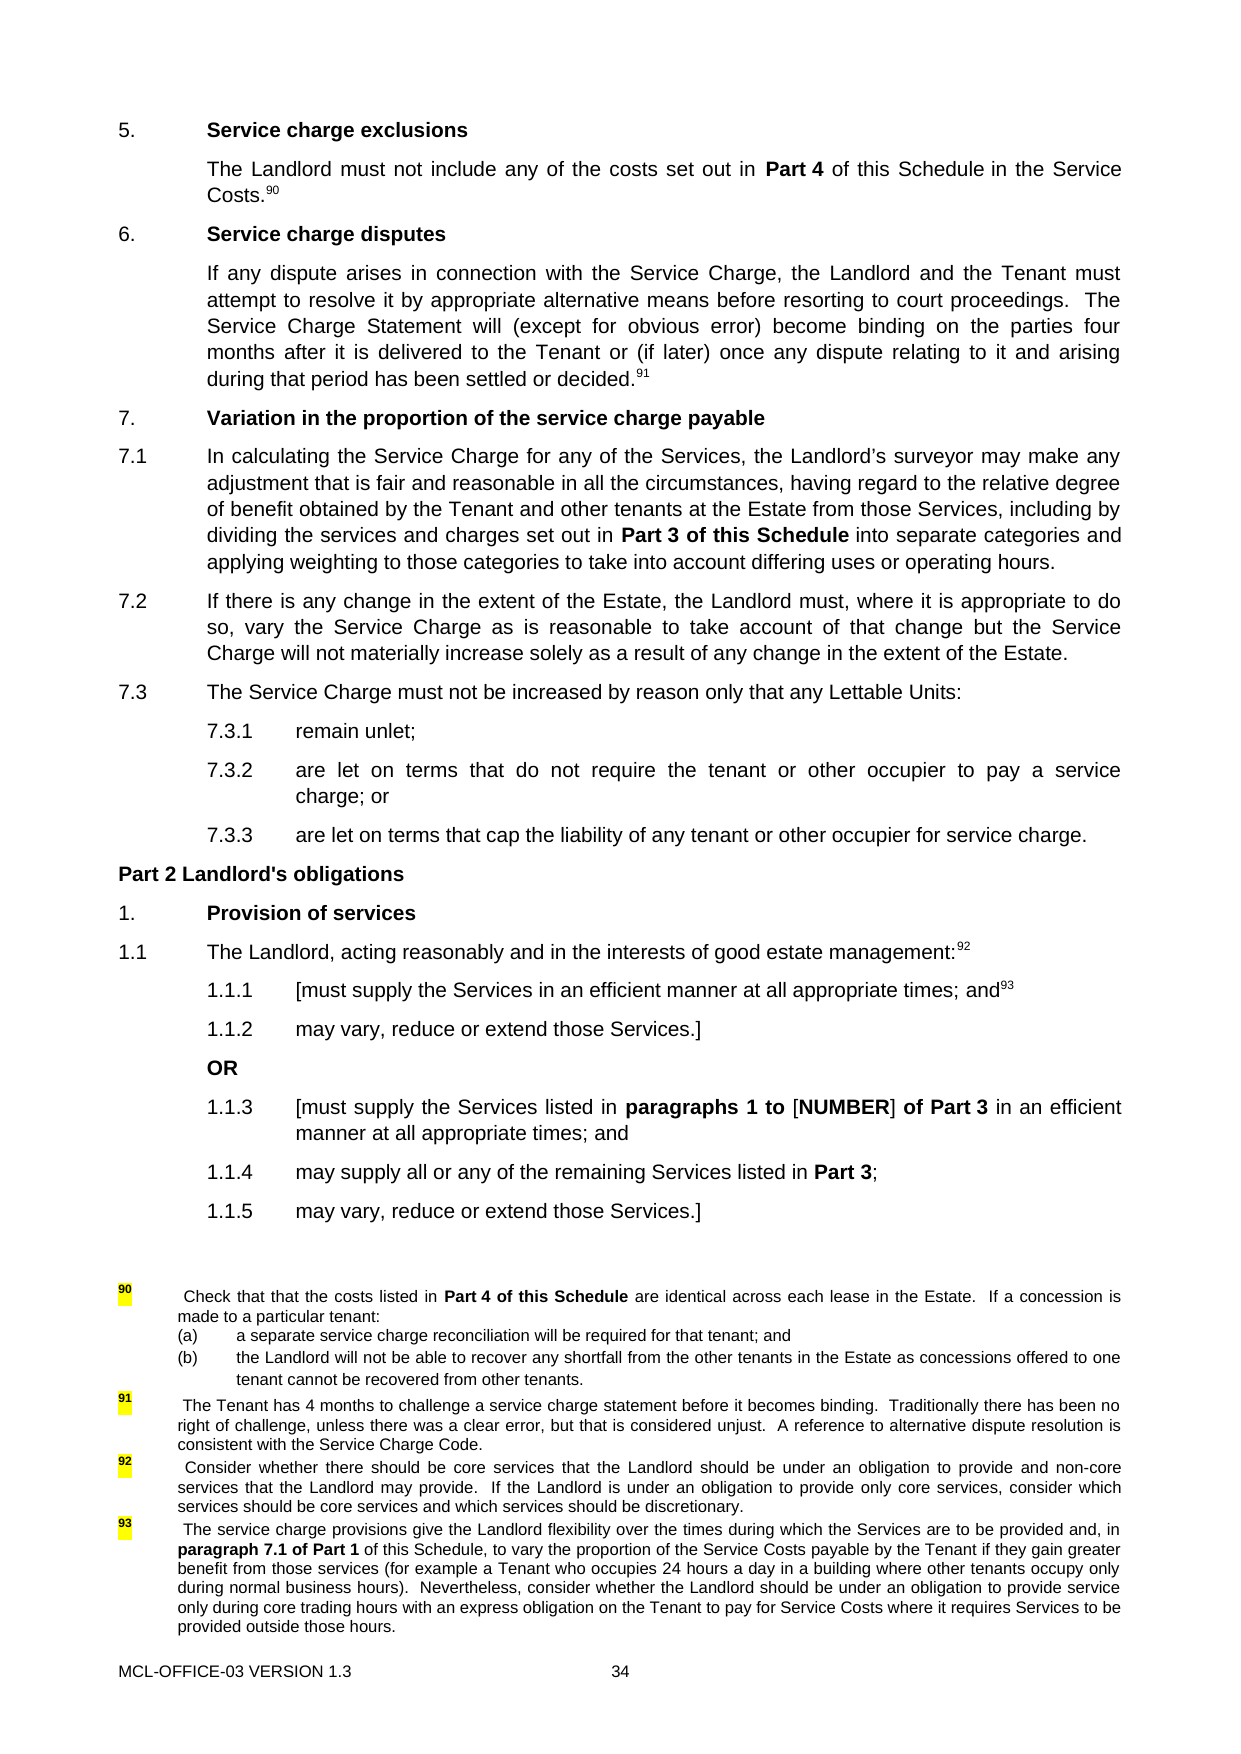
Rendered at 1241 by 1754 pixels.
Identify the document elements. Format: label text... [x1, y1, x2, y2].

text The Landlord must not include any of the costs set out in Part 4 of this Schedule in the Service Costs. [207, 157, 1122, 207]
text remain unlet; [207, 719, 1122, 743]
text If there is any change in the extent of the Estate, the Landlord must, where it is appropriate to do so, vary the Service Charge as is reasonable to take account of that change but the Service Charge will not materially increase solely as a result of any change in the extent of the Estate. [118, 588, 1122, 665]
text [must supply the Services in an efficient manner at all appropriate times; and [207, 978, 1122, 1002]
text Landlord's obligations [118, 862, 1122, 886]
text Service charge disputes [118, 222, 1122, 246]
text If any dispute arises in connection with the Service Charge, the Landlord and the Tenant must attempt to resolve it by appropriate alternative means before resorting to court proceedings. The Service Charge Statement will (except for obvious error) become binding on the parties four months after it is delivered to the Tenant or (if later) once any dispute relating to it and arising during that period has been settled or decided. [207, 261, 1122, 390]
text Service charge exclusions [118, 118, 1122, 142]
text [must supply the Services listed in paragraphs 1 to [NUMBER] of Part 3 in an efficient manner at all appropriate times; and [207, 1095, 1122, 1145]
text may supply all or any of the remaining Services listed in Part 3; [207, 1160, 1122, 1184]
text In calculating the Service Charge for any of the Services, the Landlord’s surveyor may make any adjustment that is fair and reasonable in all the circumstances, having regard to the relative degree of benefit obtained by the Tenant and other tenants at the Estate from those Services, including by dividing the services and charges set out in Part 3 of this Schedule into separate categories and applying weighting to those categories to take into account differing uses or operating hours. [118, 444, 1122, 573]
text The Service Charge must not be increased by reason only that any Lettable Units: [118, 680, 1122, 704]
text Variation in the proportion of the service charge payable [118, 405, 1122, 429]
text are let on terms that cap the liability of any tenant or other occupier for service charge. [207, 823, 1122, 847]
text may vary, reduce or extend those Services.] [207, 1199, 1122, 1223]
text are let on terms that do not require the tenant or other occupier to pay a service charge; or [207, 758, 1122, 808]
list Provision of services [118, 901, 1122, 924]
text The Landlord, acting reasonably and in the interests of good estate management: [118, 939, 1122, 963]
text OR [207, 1056, 1122, 1080]
text may vary, reduce or extend those Services.] [207, 1017, 1122, 1041]
